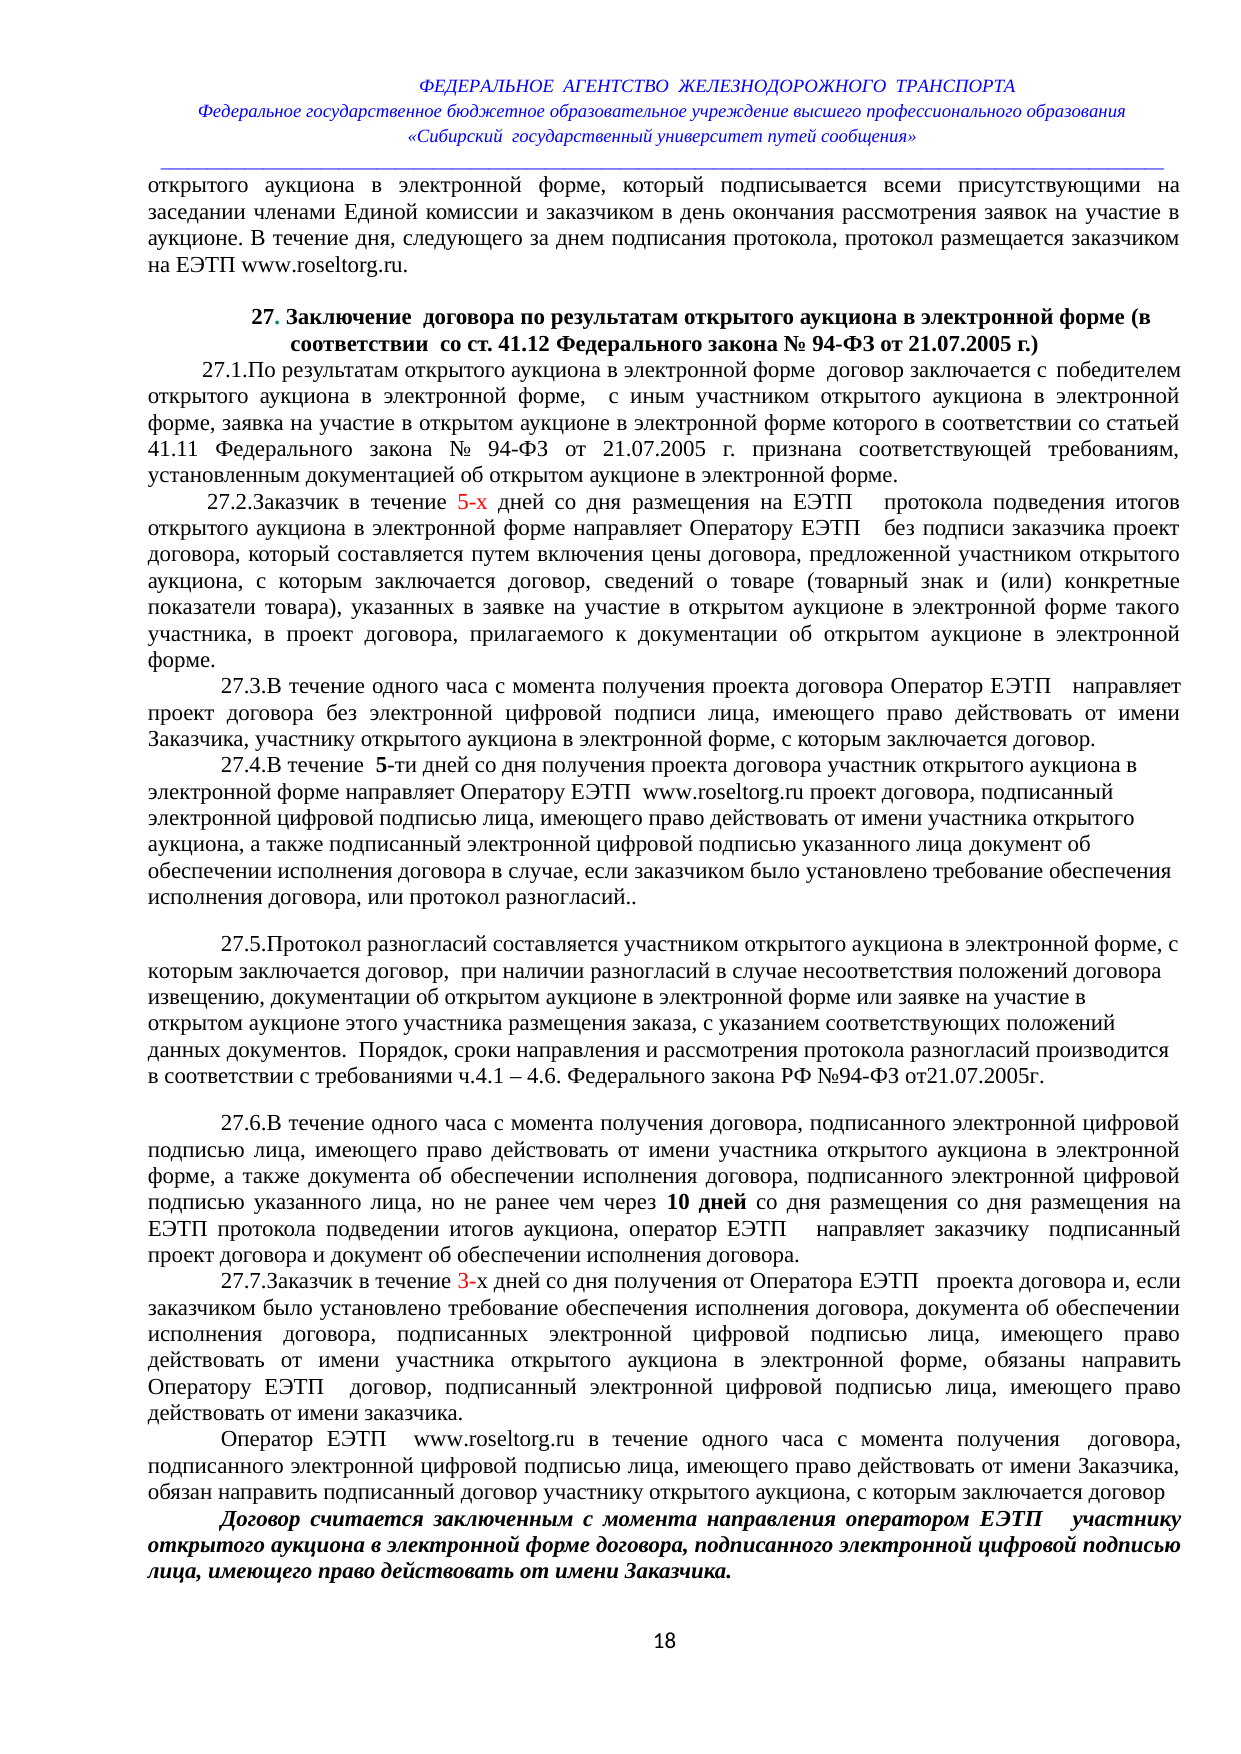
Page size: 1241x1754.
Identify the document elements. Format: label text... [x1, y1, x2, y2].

text 27.2.Заказчик в течение 5-х дней со дня размещения на ЕЭТП протокола подведения итогов открытого аукциона в электронной форме направляет Оператору ЕЭТП без подписи заказчика проект договора, который составляется путем включения цены договора, предложенной участником открытого аукциона, с которым заключается договор, сведений о товаре (товарный знак и (или) конкретные показатели товара), указанных в заявке на участие в открытом аукционе в электронной форме такого участника, в проект договора, прилагаемого к документации об открытом аукционе в электронной форме. [148, 488, 1181, 672]
text 27.5.Протокол разногласий составляется участником открытого аукциона в электронной форме, с которым заключается договор, при наличии разногласий в случае несоответствия положений договора извещению, документации об открытом аукционе в электронной форме или заявке на участие в открытом аукционе этого участника размещения заказа, с указанием соответствующих положений данных документов. Порядок, сроки направления и рассмотрения протокола разногласий производится в соответствии с требованиями ч.4.1 – 4.6. Федерального закона РФ №94-ФЗ от21.07.2005г. [148, 930, 1181, 1088]
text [148, 172, 1181, 277]
text 27.1.По результатам открытого аукциона в электронной форме договор заключается с победителем открытого аукциона в электронной форме, с иным участником открытого аукциона в электронной форме, заявка на участие в открытом аукционе в электронной форме которого в соответствии со статьей 41.11 Федерального закона № 94-ФЗ от 21.07.2005 г. признана соответствующей требованиям, установленным документацией об открытом аукционе в электронной форме. [148, 356, 1181, 488]
text 27.7.Заказчик в течение 3-х дней со дня получения от Оператора ЕЭТП проекта договора и, если заказчиком было установлено требование обеспечения исполнения договора, документа об обеспечении исполнения договора, подписанных электронной цифровой подписью лица, имеющего право действовать от имени участника открытого аукциона в электронной форме, обязаны направить Оператору ЕЭТП договор, подписанный электронной цифровой подписью лица, имеющего право действовать от имени заказчика. [148, 1267, 1181, 1426]
text 27.3.В течение одного часа с момента получения проекта договора Оператор ЕЭТП направляет проект договора без электронной цифровой подписи лица, имеющего право действовать от имени Заказчика, участнику открытого аукциона в электронной форме, с которым заключается договор. [148, 672, 1181, 751]
text Договор считается заключенным с момента направления оператором ЕЭТП участнику открытого аукциона в электронной форме договора, подписанного электронной цифровой подписью лица, имеющего право действовать от имени Заказчика. [148, 1504, 1181, 1584]
text Оператор ЕЭТП www.roseltorg.ru в течение одного часа с момента получения договора, подписанного электронной цифровой подписью лица, имеющего право действовать от имени Заказчика, обязан направить подписанный договор участнику открытого аукциона, с которым заключается договор [148, 1426, 1181, 1504]
text 27.6.В течение одного часа с момента получения договора, подписанного электронной цифровой подписью лица, имеющего право действовать от имени участника открытого аукциона в электронной форме, а также документа об обеспечении исполнения договора, подписанного электронной цифровой подписью указанного лица, но не ранее чем через 10 дней со дня размещения со дня размещения на ЕЭТП протокола подведении итогов аукциона, оператор ЕЭТП направляет заказчику подписанный проект договора и документ об обеспечении исполнения договора. [148, 1109, 1181, 1267]
text 27. Заключение договора по результатам открытого аукциона в электронной форме (в соответствии со ст. 41.12 Федерального закона № 94-ФЗ от 21.07.2005 г.) [148, 303, 1181, 356]
text 27.4.В течение 5-ти дней со дня получения проекта договора участник открытого аукциона в электронной форме направляет Оператору ЕЭТП www.roseltorg.ru проект договора, подписанный электронной цифровой подписью лица, имеющего право действовать от имени участника открытого аукциона, а также подписанный электронной цифровой подписью указанного лица документ об обеспечении исполнения договора в случае, если заказчиком было установлено требование обеспечения исполнения договора, или протокол разногласий.. [148, 751, 1181, 909]
